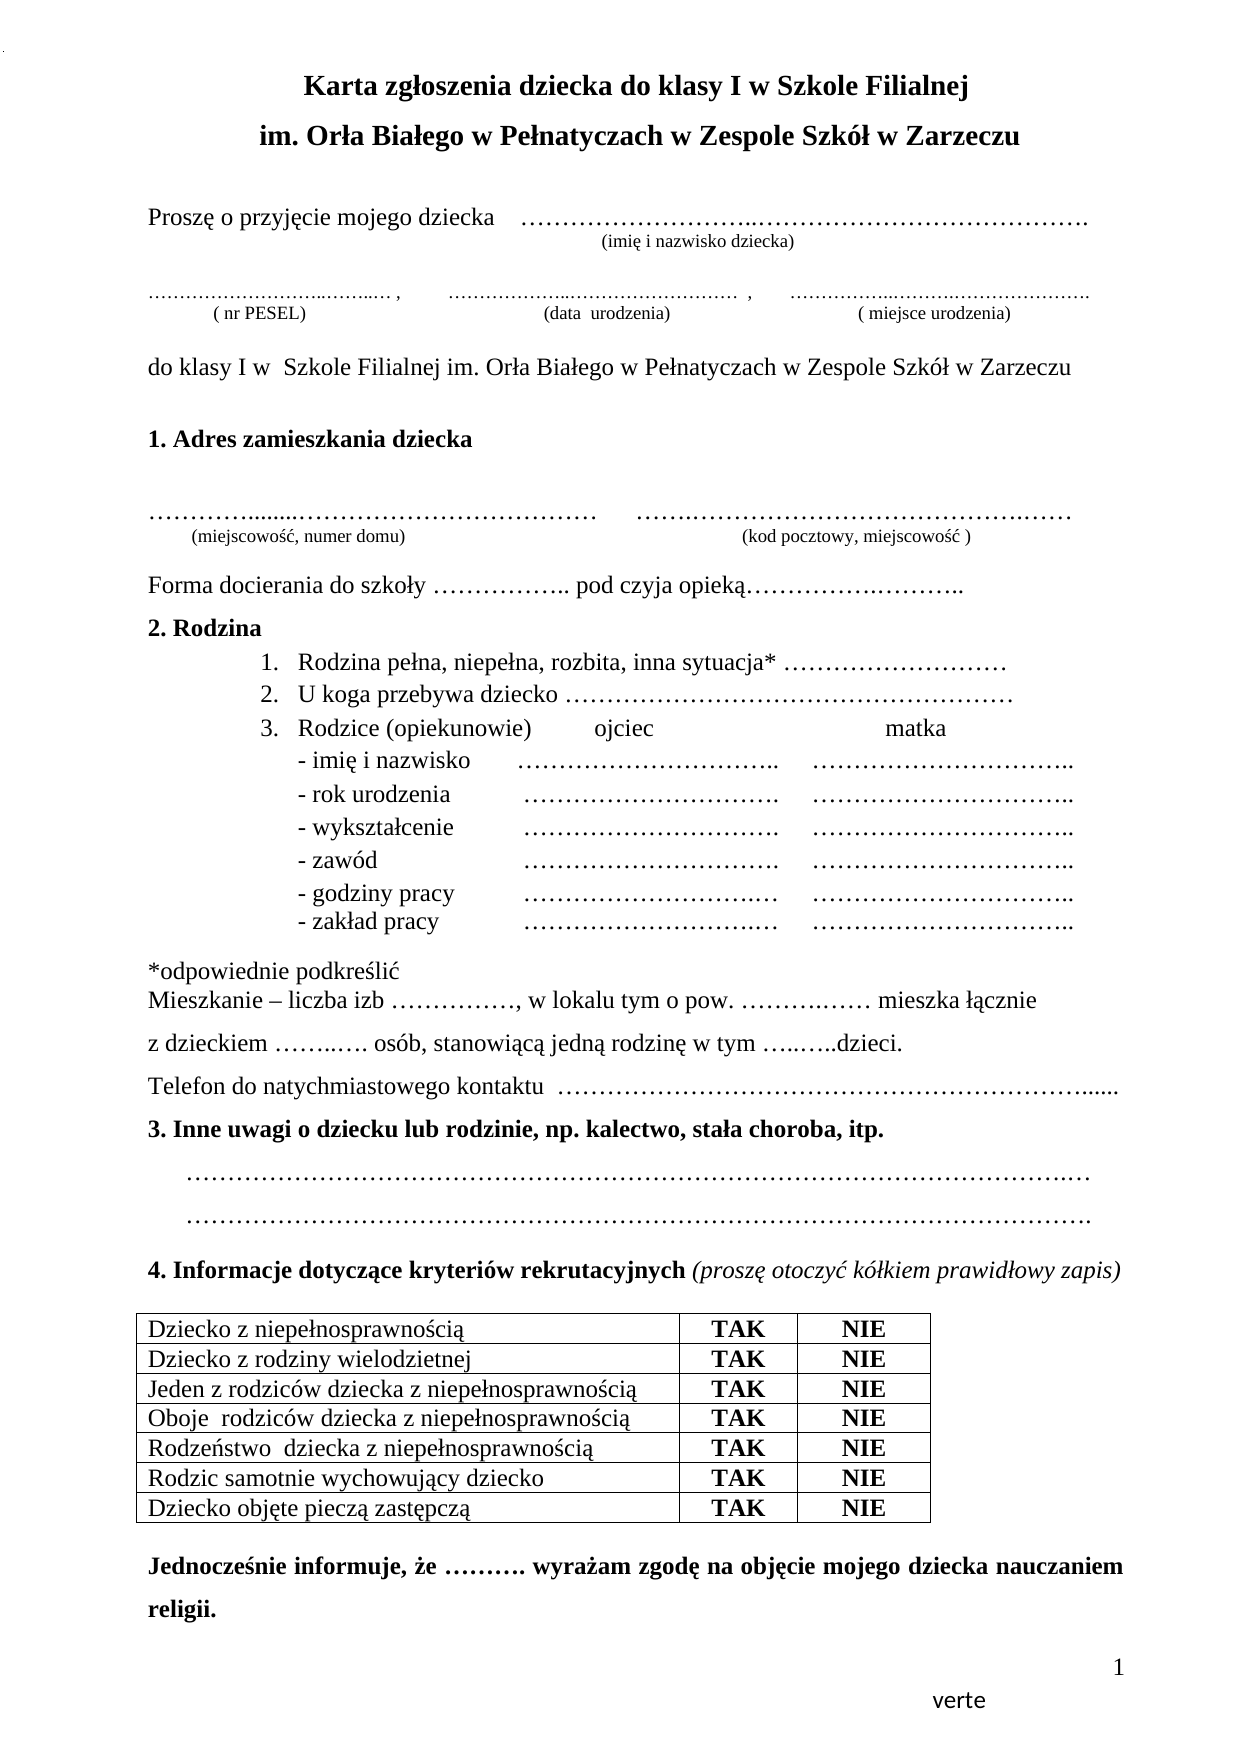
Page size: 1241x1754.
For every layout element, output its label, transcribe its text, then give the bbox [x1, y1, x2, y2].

table_cell NIE [798, 1344, 930, 1373]
list - imię i nazwisko ………………………….. ………………………….. [298, 746, 1125, 774]
table_cell TAK [680, 1404, 797, 1432]
text ………………………..……..… , ………………..……………………… , ……………..……….…………………. [148, 281, 1125, 302]
text 1. Adres zamieszkania dziecka [148, 424, 1125, 453]
text Karta zgłoszenia dziecka do klasy I w Szkole Filialnej [148, 68, 1125, 101]
list - zawód …………………………. ………………………….. [298, 845, 1125, 873]
list U koga przebywa dziecko ……………………………………………… [260, 679, 1125, 708]
table_header Dziecko z niepełnosprawnością [137, 1314, 679, 1343]
table_cell NIE [798, 1404, 930, 1432]
list - wykształcenie …………………………. ………………………….. [298, 812, 1125, 840]
table_cell TAK [680, 1433, 797, 1462]
text im. Orła Białego w Pełnatyczach w Zespole Szkół w Zarzeczu [148, 118, 1125, 152]
list 2. Rodzina [148, 613, 1125, 642]
table_cell Rodzic samotnie wychowujący dziecko [137, 1463, 679, 1492]
text ( nr PESEL) (data urodzenia) ( miejsce urodzenia) [148, 302, 1125, 324]
text 4. Informacje dotyczące kryteriów rekrutacyjnych (proszę otoczyć kółkiem prawidłowy zapis) [148, 1256, 1125, 1284]
list Rodzice (opiekunowie) ojciec matka [260, 713, 1125, 741]
text Jednocześnie informuje, że ………. wyrażam zgodę na objęcie mojego dziecka nauczaniem religii. [148, 1551, 1125, 1623]
text …………………………………………………………………………………………….… [185, 1157, 1125, 1186]
text (miejscowość, numer domu) (kod pocztowy, miejscowość ) [148, 525, 1125, 546]
table_cell TAK [680, 1493, 797, 1522]
table_cell TAK [680, 1463, 797, 1492]
table_header NIE [798, 1314, 930, 1343]
table_cell Rodzeństwo dziecka z niepełnosprawnością [137, 1433, 679, 1462]
text Proszę o przyjęcie mojego dziecka ………………………..…………………………………. [148, 202, 1125, 230]
table_cell NIE [798, 1463, 930, 1492]
table_cell Dziecko objęte pieczą zastępczą [137, 1493, 679, 1522]
text Telefon do natychmiastowego kontaktu ………………………………………………………...... [148, 1071, 1125, 1100]
text *odpowiednie podkreślić [148, 956, 1125, 985]
table_cell Oboje rodziców dziecka z niepełnosprawnością [137, 1404, 679, 1432]
table_cell NIE [798, 1493, 930, 1522]
text …………........……………………………… …….………………………………….…… [148, 496, 1125, 525]
table_header TAK [680, 1314, 797, 1343]
table_cell Jeden z rodziców dziecka z niepełnosprawnością [137, 1374, 679, 1402]
list 3. Inne uwagi o dziecku lub rodzinie, np. kalectwo, stała choroba, itp. [148, 1114, 1125, 1143]
list Forma docierania do szkoły …………….. pod czyja opieką…………….……….. [148, 570, 1125, 599]
text (imię i nazwisko dziecka) [148, 230, 1125, 252]
list - zakład pracy ……………………….… ………………………….. [298, 906, 1125, 935]
text do klasy I w Szkole Filialnej im. Orła Białego w Pełnatyczach w Zespole Szkół w Zarzeczu [148, 352, 1125, 413]
text ………………………………………………………………………………………………. [185, 1200, 1125, 1229]
table_cell Dziecko z rodziny wielodzietnej [137, 1344, 679, 1373]
list Rodzina pełna, niepełna, rozbita, inna sytuacja* ……………………… [260, 647, 1125, 675]
table_cell NIE [798, 1433, 930, 1462]
table_cell TAK [680, 1344, 797, 1373]
table_cell NIE [798, 1374, 930, 1402]
table_cell TAK [680, 1374, 797, 1402]
text Mieszkanie – liczba izb ……………, w lokalu tym o pow. ……….…… mieszka łącznie z dzieckiem ……..…. osób, stanowiącą jedną rodzinę w tym …..…..dzieci. [148, 985, 1125, 1057]
list - rok urodzenia …………………………. ………………………….. [298, 779, 1125, 807]
list - godziny pracy ……………………….… ………………………….. [298, 878, 1125, 906]
